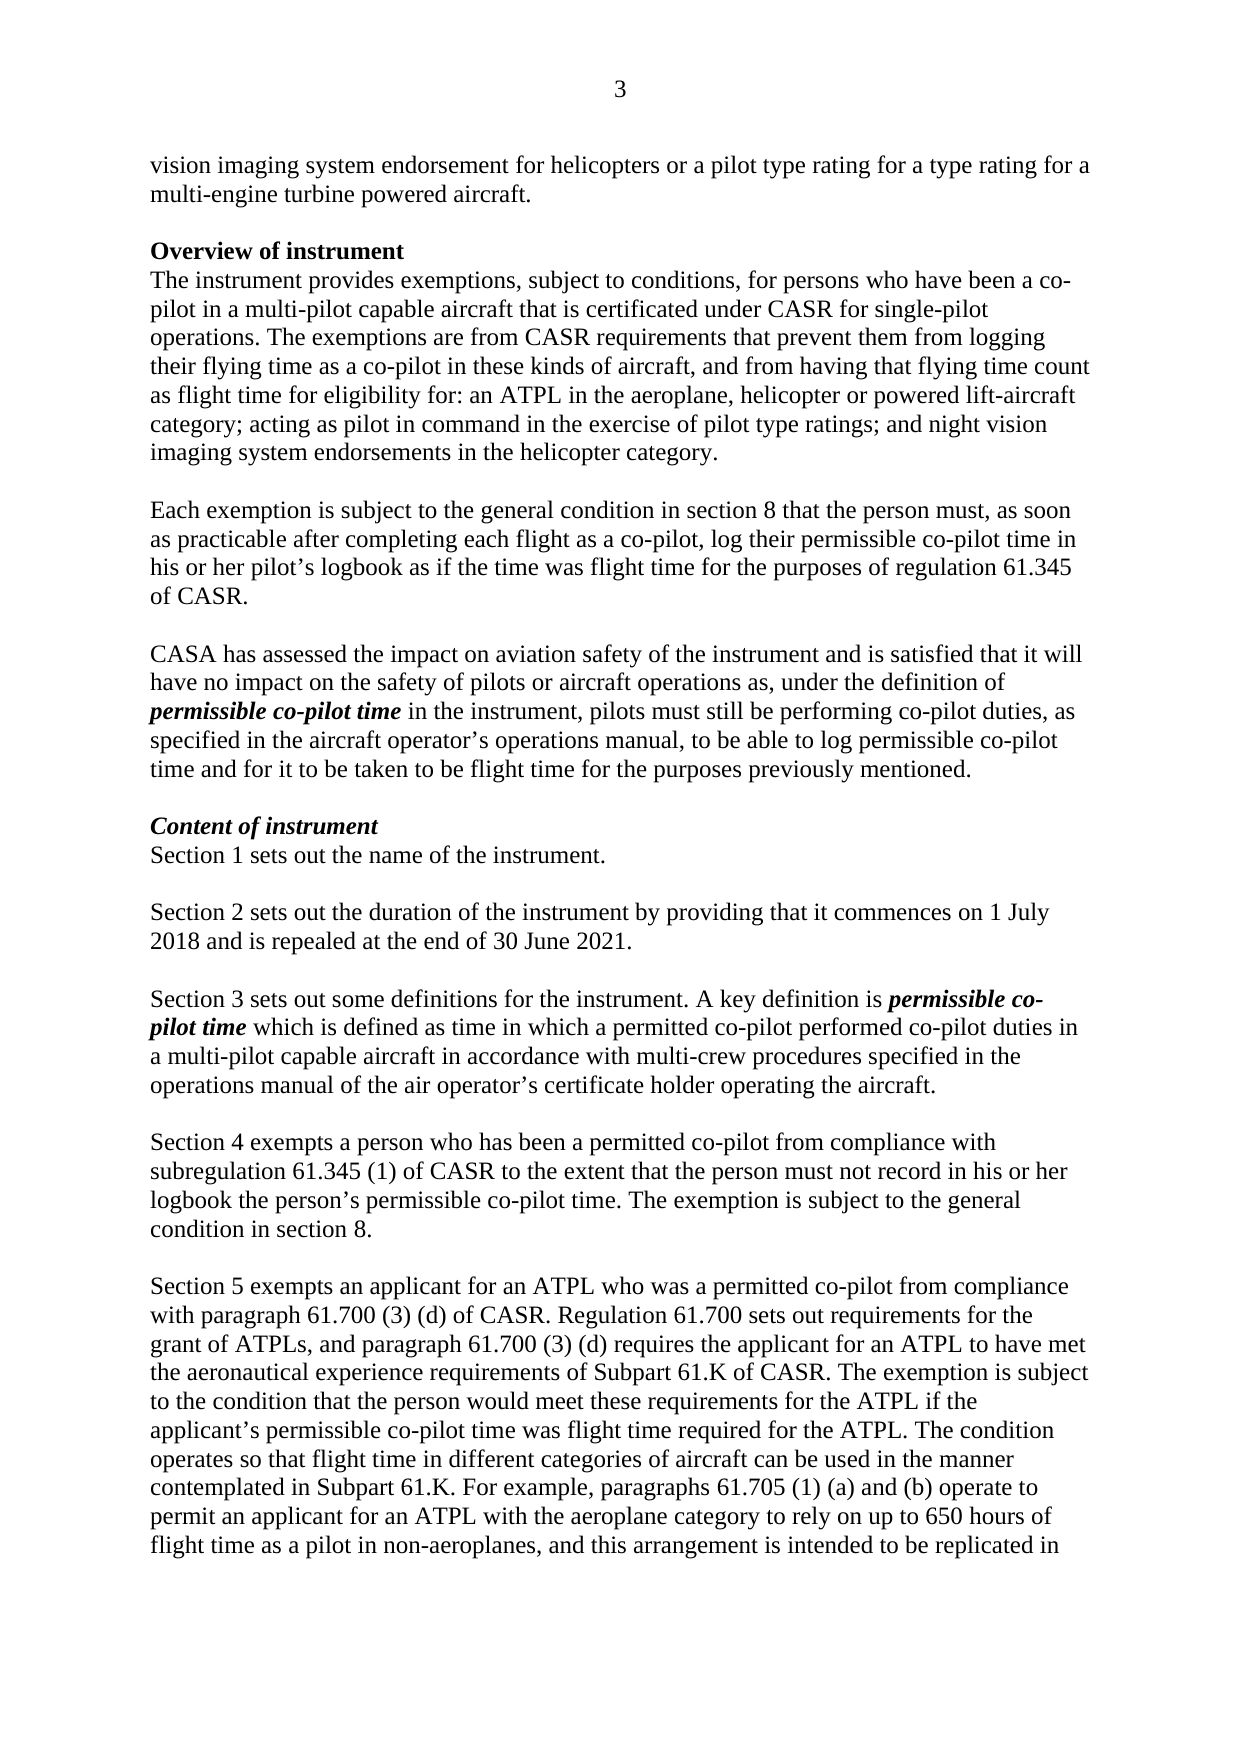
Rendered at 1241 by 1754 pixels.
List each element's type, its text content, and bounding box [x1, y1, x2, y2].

text Each exemption is subject to the general condition in section 8 that the person must, as soon as practicable after completing each flight as a co-pilot, log their permissible co-pilot time in his or her pilot’s logbook as if the time was flight time for the purposes of regulation 61.345 of CASR. [150, 495, 1090, 610]
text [150, 150, 1090, 207]
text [150, 1271, 1090, 1559]
text Section 1 sets out the name of the instrument. [150, 840, 1090, 869]
text Overview of instrument [150, 236, 1090, 265]
text The instrument provides exemptions, subject to conditions, for persons who have been a co-pilot in a multi-pilot capable aircraft that is certificated under CASR for single-pilot operations. The exemptions are from CASR requirements that prevent them from logging their flying time as a co-pilot in these kinds of aircraft, and from having that flying time count as flight time for eligibility for: an ATPL in the aeroplane, helicopter or powered lift-aircraft category; acting as pilot in command in the exercise of pilot type ratings; and night vision imaging system endorsements in the helicopter category. [150, 265, 1090, 466]
text Section 2 sets out the duration of the instrument by providing that it commences on 1 July 2018 and is repealed at the end of 30 June 2021. [150, 897, 1090, 955]
text CASA has assessed the impact on aviation safety of the instrument and is satisfied that it will have no impact on the safety of pilots or aircraft operations as, under the definition of permissible co-pilot time in the instrument, pilots must still be performing co-pilot duties, as specified in the aircraft operator’s operations manual, to be able to log permissible co-pilot time and for it to be taken to be flight time for the purposes previously mentioned. [150, 639, 1090, 782]
text Section 4 exempts a person who has been a permitted co-pilot from compliance with subregulation 61.345 (1) of CASR to the extent that the person must not record in his or her logbook the person’s permissible co-pilot time. The exemption is subject to the general condition in section 8. [150, 1127, 1090, 1242]
text Content of instrument [150, 811, 1090, 840]
text Section 3 sets out some definitions for the instrument. A key definition is permissible co-pilot time which is defined as time in which a permitted co-pilot performed co-pilot duties in a multi-pilot capable aircraft in accordance with multi-crew procedures specified in the operations manual of the air operator’s certificate holder operating the aircraft. [150, 984, 1090, 1099]
